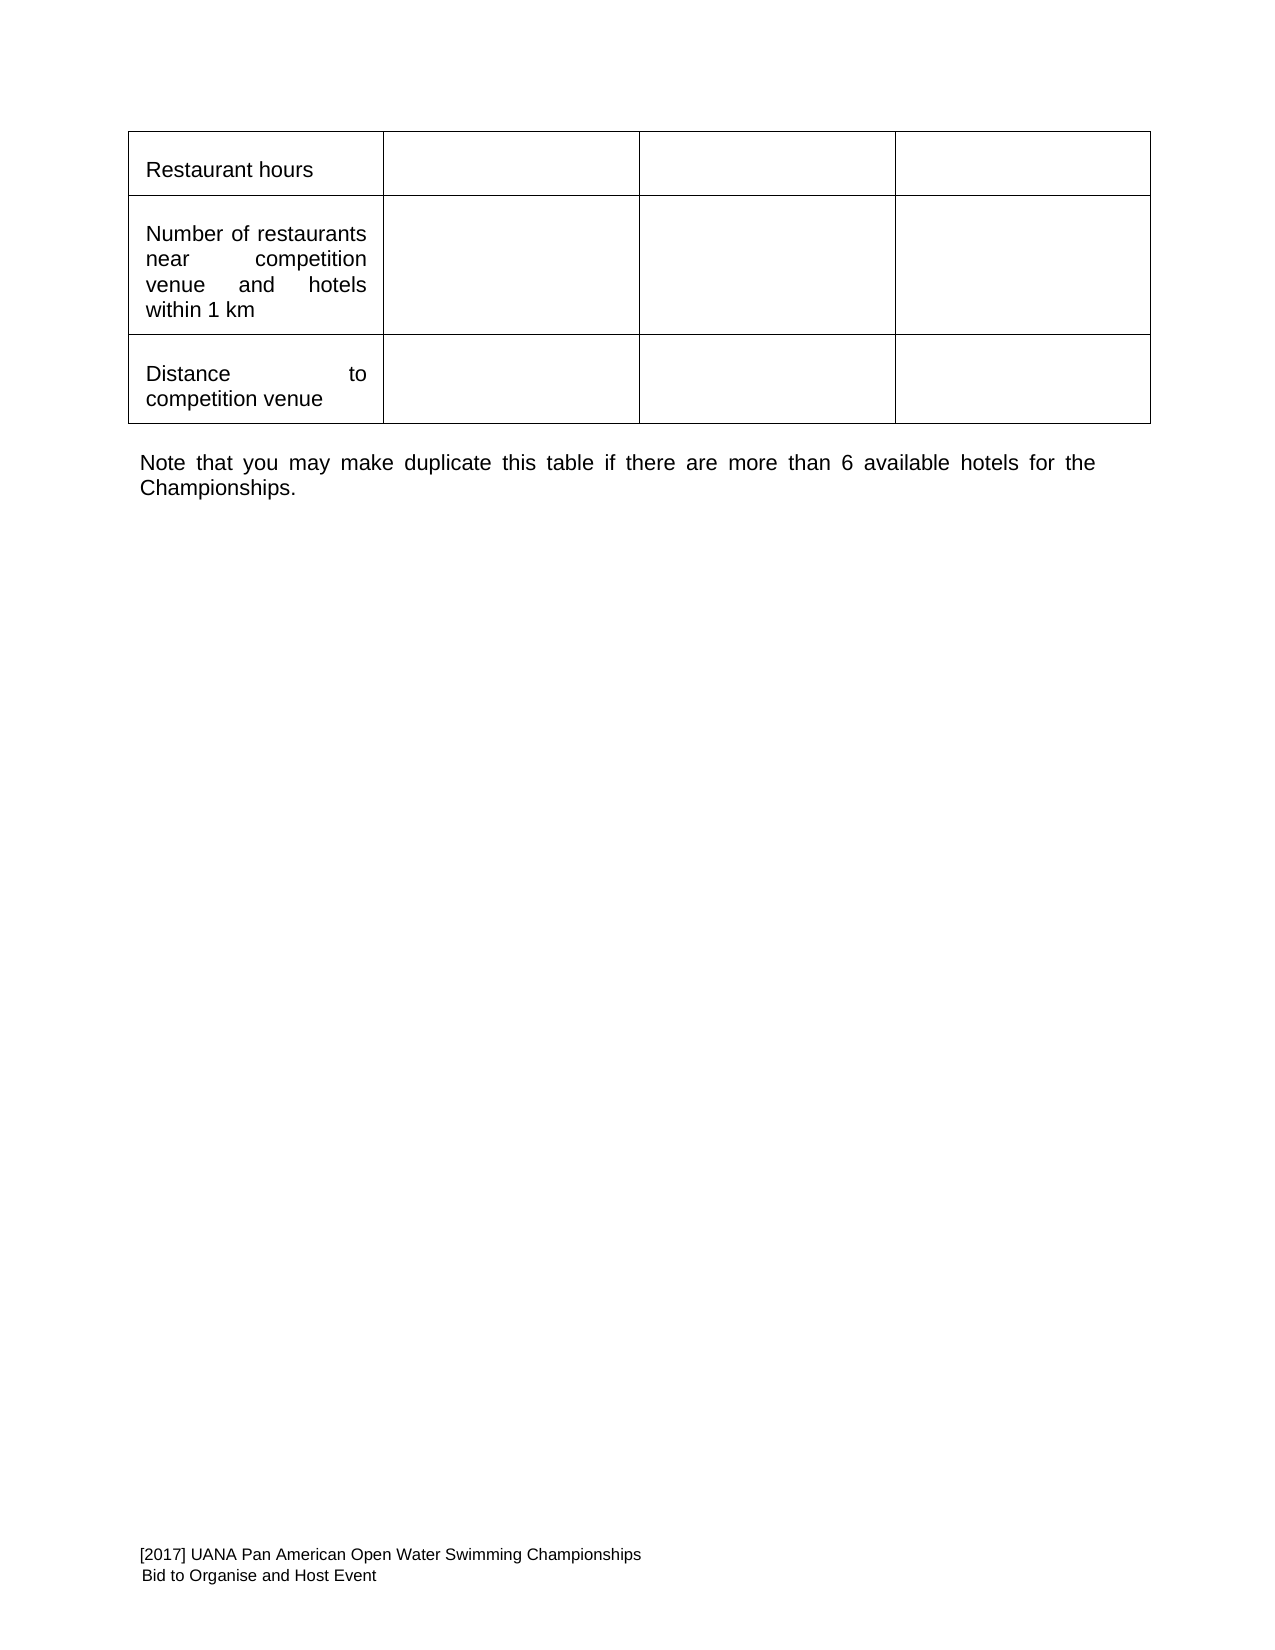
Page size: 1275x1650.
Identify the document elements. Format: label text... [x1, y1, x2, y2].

table_cell [896, 335, 1150, 423]
table_cell [896, 132, 1150, 195]
table_cell [896, 196, 1150, 334]
table_cell Number of restaurants near competition venue and hotels within 1 km [129, 196, 383, 334]
text Note that you may make duplicate this table if there are more than 6 available hotels for the Championships. [139, 449, 1098, 500]
table_cell [384, 196, 639, 334]
table_cell [384, 132, 639, 195]
table_cell [640, 335, 895, 423]
table_cell Restaurant hours [129, 132, 383, 195]
table_cell Distance to competition venue [129, 335, 383, 423]
table_cell [640, 196, 895, 334]
table_cell [640, 132, 895, 195]
table_cell [384, 335, 639, 423]
